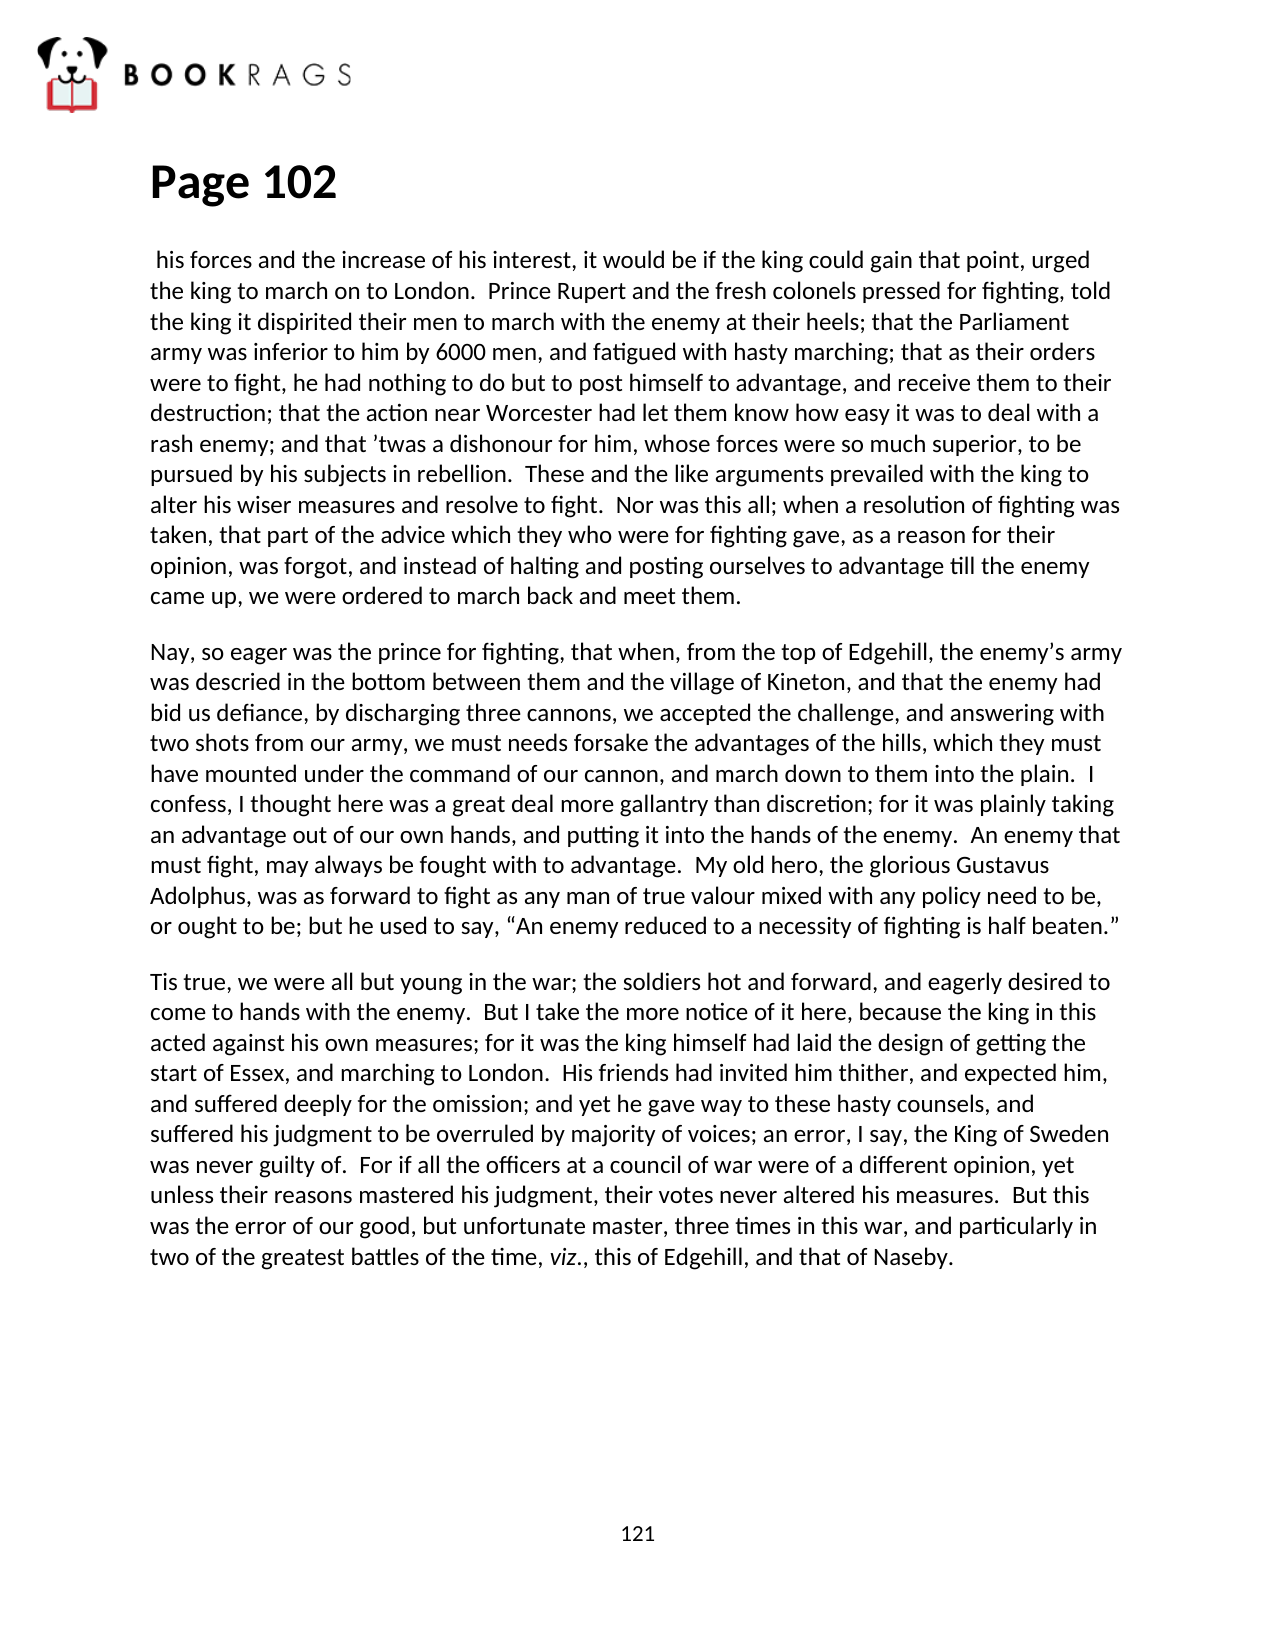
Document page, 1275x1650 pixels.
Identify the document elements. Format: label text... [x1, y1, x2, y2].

text Page 102 [150, 150, 1125, 211]
picture [37, 37, 351, 113]
text his forces and the increase of his interest, it would be if the king could gain that point, urged the king to march on to London. Prince Rupert and the fresh colonels pressed for fighting, told the king it dispirited their men to march with the enemy at their heels; that the Parliament army was inferior to him by 6000 men, and fatigued with hasty marching; that as their orders were to fight, he had nothing to do but to post himself to advantage, and receive them to their destruction; that the action near Worcester had let them know how easy it was to deal with a rash enemy; and that ’twas a dishonour for him, whose forces were so much superior, to be pursued by his subjects in rebellion. These and the like arguments prevailed with the king to alter his wiser measures and resolve to fight. Nor was this all; when a resolution of fighting was taken, that part of the advice which they who were for fighting gave, as a reason for their opinion, was forgot, and instead of halting and posting ourselves to advantage till the enemy came up, we were ordered to march back and meet them. [150, 244, 1125, 611]
text Tis true, we were all but young in the war; the soldiers hot and forward, and eagerly desired to come to hands with the enemy. But I take the more notice of it here, because the king in this acted against his own measures; for it was the king himself had laid the design of getting the start of Essex, and marching to London. His friends had invited him thither, and expected him, and suffered deeply for the omission; and yet he gave way to these hasty counsels, and suffered his judgment to be overruled by majority of voices; an error, I say, the King of Sweden was never guilty of. For if all the officers at a council of war were of a different opinion, yet unless their reasons mastered his judgment, their votes never altered his measures. But this was the error of our good, but unfortunate master, three times in this war, and particularly in two of the greatest battles of the time, viz., this of Edgehill, and that of Naseby. [150, 966, 1125, 1271]
text Nay, so eager was the prince for fighting, that when, from the top of Edgehill, the enemy’s army was descried in the bottom between them and the village of Kineton, and that the enemy had bid us defiance, by discharging three cannons, we accepted the challenge, and answering with two shots from our army, we must needs forsake the advantages of the hills, which they must have mounted under the command of our cannon, and march down to them into the plain. I confess, I thought here was a great deal more gallantry than discretion; for it was plainly taking an advantage out of our own hands, and putting it into the hands of the enemy. An enemy that must fight, may always be fought with to advantage. My old hero, the glorious Gustavus Adolphus, was as forward to fight as any man of true valour mixed with any policy need to be, or ought to be; but he used to say, “An enemy reduced to a necessity of fighting is half beaten.” [150, 636, 1125, 941]
